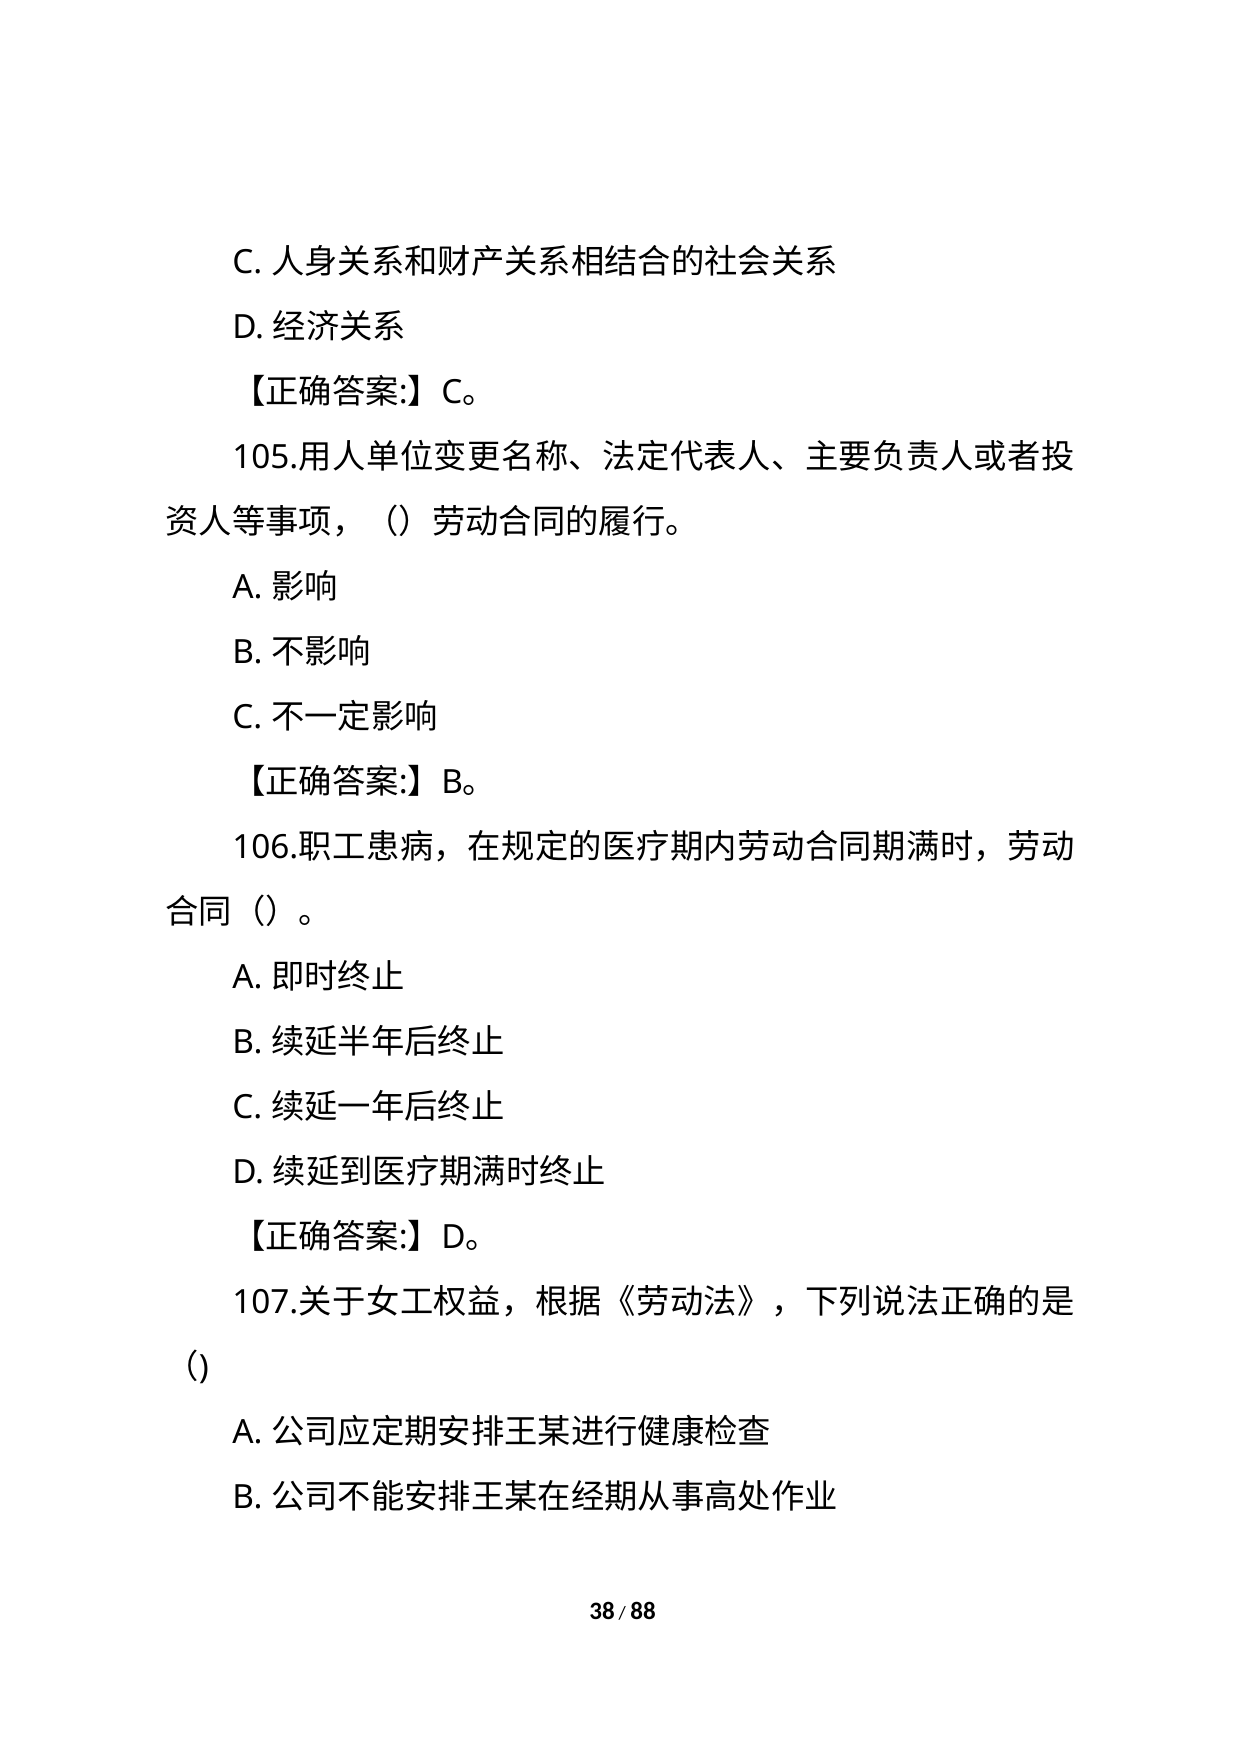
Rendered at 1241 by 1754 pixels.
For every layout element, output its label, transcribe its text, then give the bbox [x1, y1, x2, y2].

text 107.关于女工权益，根据《劳动法》，下列说法正确的是：（) [165, 1267, 1075, 1397]
text 【正确答案:】C。 [165, 357, 1075, 422]
text B. 不影响 [165, 617, 1075, 682]
text D. 经济关系 [165, 292, 1075, 357]
text 【正确答案:】D。 [165, 1202, 1075, 1267]
text C. 不一定影响 [165, 682, 1075, 747]
text A. 影响 [165, 552, 1075, 617]
text 106.职工患病，在规定的医疗期内劳动合同期满时，劳动合同（）。 [165, 812, 1075, 942]
text C. 人身关系和财产关系相结合的社会关系 [165, 227, 1075, 292]
text A. 即时终止 [165, 942, 1075, 1007]
text 105.用人单位变更名称、法定代表人、主要负责人或者投资人等事项，（）劳动合同的履行。 [165, 422, 1075, 552]
text B. 续延半年后终止 [165, 1007, 1075, 1072]
text C. 续延一年后终止 [165, 1072, 1075, 1137]
text 【正确答案:】B。 [165, 747, 1075, 812]
text A. 公司应定期安排王某进行健康检查 [165, 1397, 1075, 1462]
text D. 续延到医疗期满时终止 [165, 1137, 1075, 1202]
text B. 公司不能安排王某在经期从事高处作业 [165, 1462, 1075, 1527]
